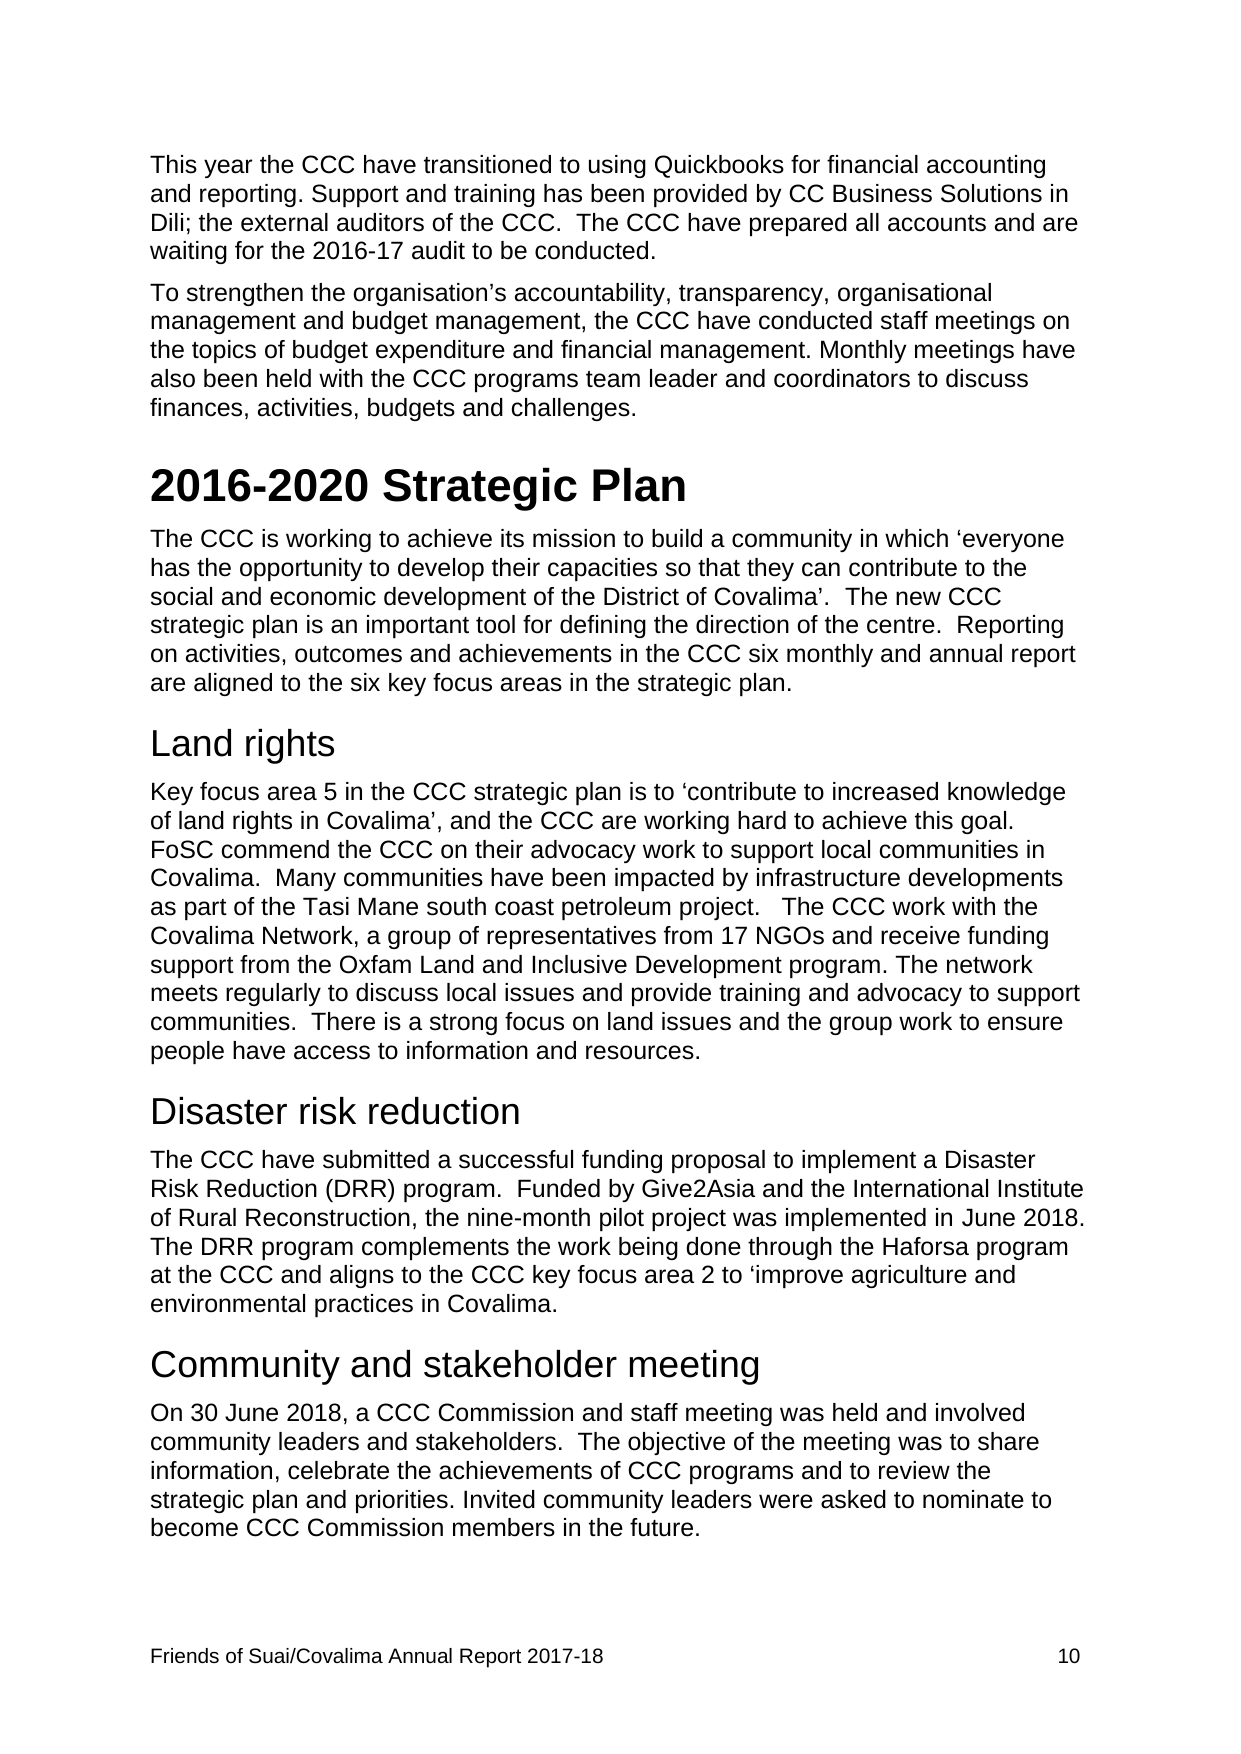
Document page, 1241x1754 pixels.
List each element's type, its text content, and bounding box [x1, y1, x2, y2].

subtitle 2016-2020 Strategic Plan [150, 459, 1090, 511]
text The CCC is working to achieve its mission to build a community in which ‘everyone has the opportunity to develop their capacities so that they can contribute to the social and economic development of the District of Covalima’. The new CCC strategic plan is an important tool for defining the direction of the centre. Reporting on activities, outcomes and achievements in the CCC six monthly and annual report are aligned to the six key focus areas in the strategic plan. [150, 524, 1090, 696]
text The CCC have submitted a successful funding proposal to implement a Disaster Risk Reduction (DRR) program. Funded by Give2Asia and the International Institute of Rural Reconstruction, the nine-month pilot project was implemented in June 2018. The DRR program complements the work being done through the Haforsa program at the CCC and aligns to the CCC key focus area 2 to ‘improve agriculture and environmental practices in Covalima. [150, 1145, 1090, 1318]
subtitle Community and stakeholder meeting [150, 1343, 1090, 1386]
text This year the CCC have transitioned to using Quickbooks for financial accounting and reporting. Support and training has been provided by CC Business Solutions in Dili; the external auditors of the CCC. The CCC have prepared all accounts and are waiting for the 2016-17 audit to be conducted. [150, 150, 1090, 265]
list On 30 June 2018, a CCC Commission and staff meeting was held and involved community leaders and stakeholders. The objective of the meeting was to share information, celebrate the achievements of CCC programs and to review the strategic plan and priorities. Invited community leaders were asked to nominate to become CCC Commission members in the future. [150, 1398, 1090, 1542]
subtitle Land rights [150, 721, 1090, 764]
list To strengthen the organisation’s accountability, transparency, organisational management and budget management, the CCC have conducted staff meetings on the topics of budget expenditure and financial management. Monthly meetings have also been held with the CCC programs team leader and coordinators to discuss finances, activities, budgets and challenges. [150, 277, 1090, 421]
text Key focus area 5 in the CCC strategic plan is to ‘contribute to increased knowledge of land rights in Covalima’, and the CCC are working hard to achieve this goal. FoSC commend the CCC on their advocacy work to support local communities in Covalima. Many communities have been impacted by infrastructure developments as part of the Tasi Mane south coast petroleum project. The CCC work with the Covalima Network, a group of representatives from 17 NGOs and receive funding support from the Oxfam Land and Inclusive Development program. The network meets regularly to discuss local issues and provide training and advocacy to support communities. There is a strong focus on land issues and the group work to ensure people have access to information and resources. [150, 777, 1090, 1064]
subtitle Disaster risk reduction [150, 1089, 1090, 1133]
